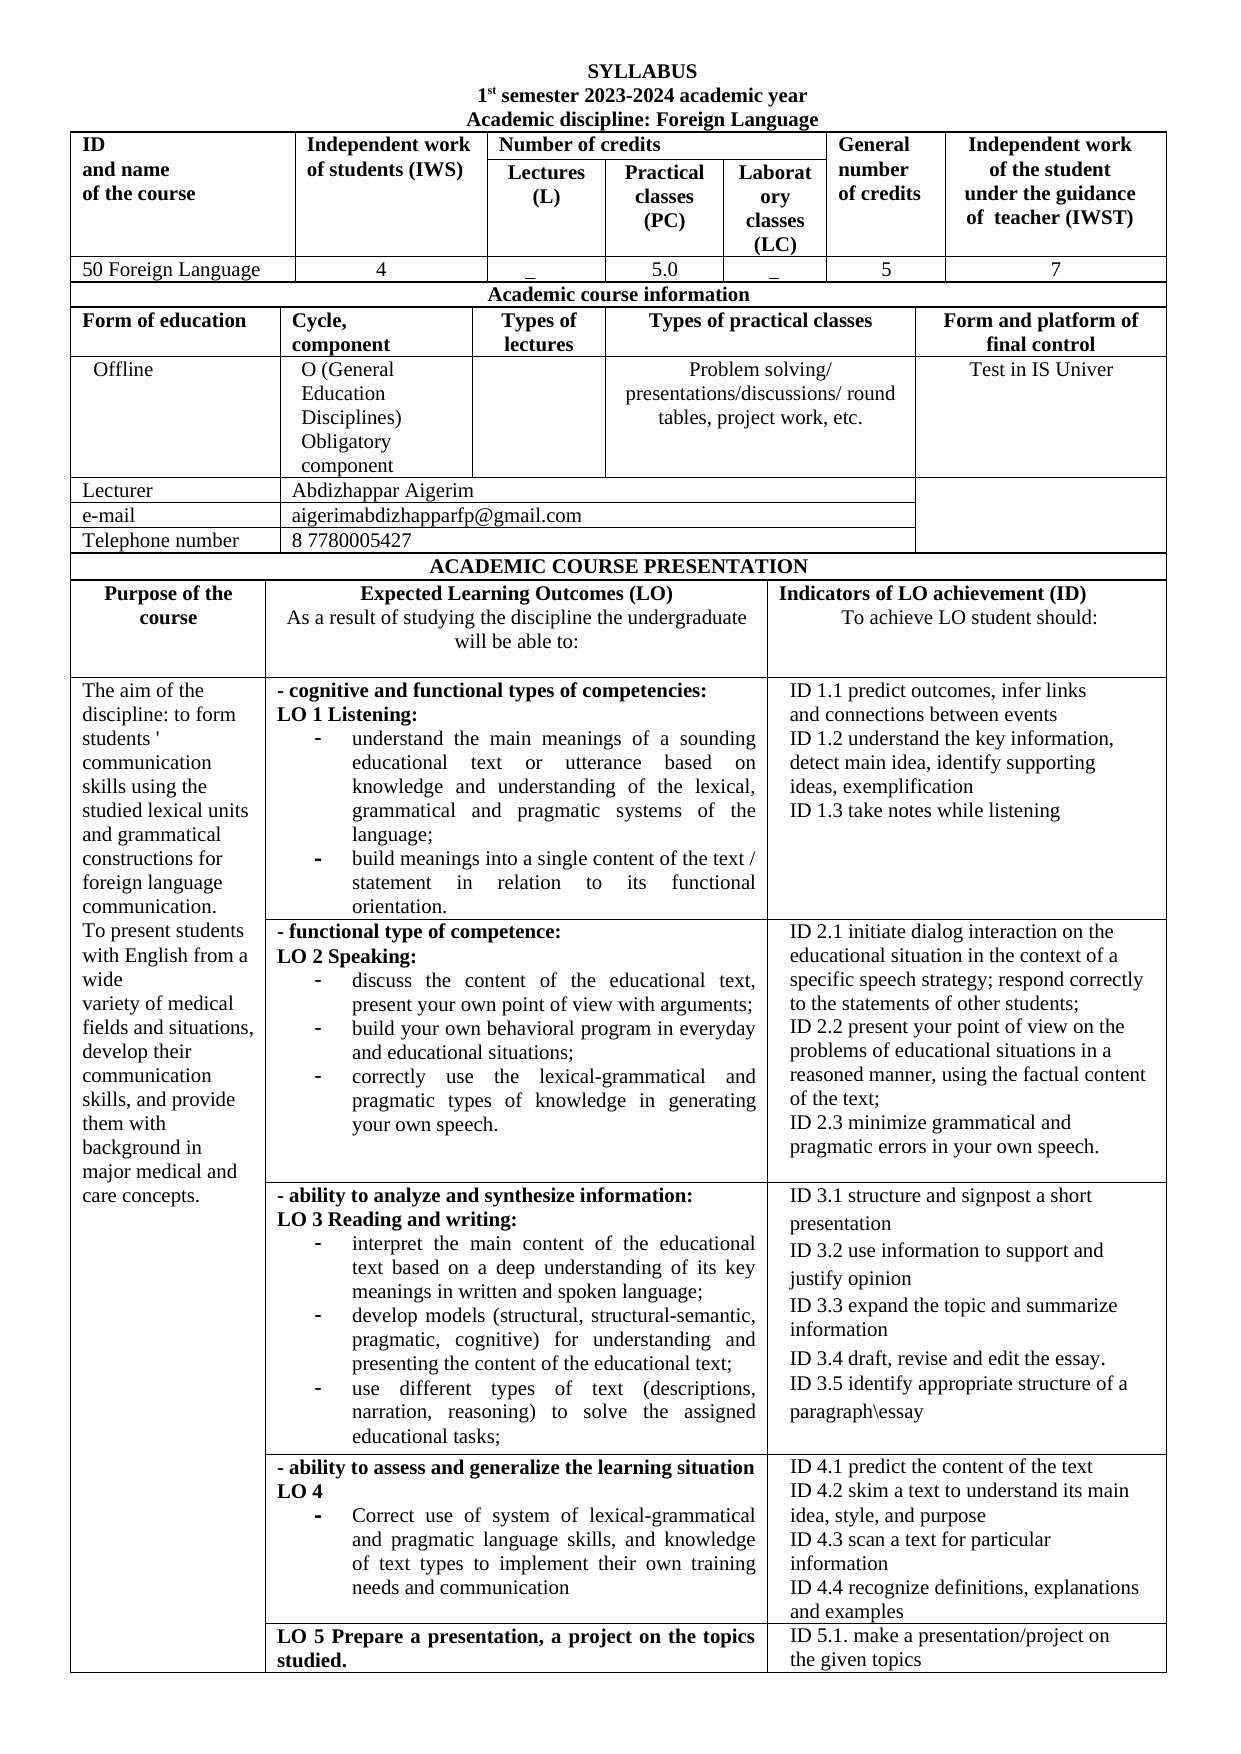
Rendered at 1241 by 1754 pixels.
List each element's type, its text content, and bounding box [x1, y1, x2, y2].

table_cell 7 [946, 257, 1166, 281]
table_header Expected Learning Outcomes (LO) As a result of studying the discipline the undergraduate will be able to: [266, 581, 767, 677]
table_cell [488, 257, 605, 281]
table_cell Telephone number [71, 528, 280, 552]
table_cell Types of practical classes [606, 308, 915, 356]
table_cell Problem solving/ presentations/discussions/ round tables, project work, etc. [606, 357, 915, 477]
table_cell Cycle, component [281, 308, 472, 356]
table_header Independent work of students (IWS) [296, 133, 487, 256]
text 1st semester 2023-2024 academic year [133, 83, 1152, 107]
table_cell Form of education [71, 308, 280, 356]
table_cell e-mail [71, 503, 280, 527]
table_header Purpose of the course [71, 581, 265, 677]
table_cell - ability to analyze and synthesize information: LO 3 Reading and writing: interpret the main content of the educational text based on a deep understanding of its key meanings in written and spoken language; develop models (structural, structural-semantic, pragmatic, cognitive) for understanding and presenting the content of the educational text; use different types of text (descriptions, narration, reasoning) to solve the assigned educational tasks; [266, 1183, 767, 1454]
table_cell - ability to assess and generalize the learning situation LO 4 Correct use of system of lexical-grammatical and pragmatic language skills, and knowledge of text types to implement their own training needs and communication [266, 1455, 767, 1623]
table_cell Laboratory classes (LC) [724, 160, 826, 256]
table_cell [768, 1624, 1166, 1672]
table_cell Test in IS Univer [916, 357, 1166, 477]
table_cell 4 [296, 257, 487, 281]
table_cell 5.0 [606, 257, 723, 281]
table_cell ID 4.1 predict the content of the text ID 4.2 skim a text to understand its main idea, style, and purpose ID 4.3 scan a text for particular information ID 4.4 recognize definitions, explanations and examples [768, 1455, 1166, 1623]
table_header General number of credits [827, 133, 945, 256]
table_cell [266, 1624, 767, 1672]
table_cell Types of lectures [473, 308, 605, 356]
table_cell 5 [827, 257, 945, 281]
table_header ACADEMIC COURSE PRESENTATION [71, 554, 1166, 578]
table_cell Lecturer [71, 478, 280, 502]
table_cell [473, 357, 605, 477]
text SYLLABUS [133, 59, 1152, 83]
table_cell Practical classes (PC) [606, 160, 723, 256]
table_cell ID 2.1 initiate dialog interaction on the educational situation in the context of a specific speech strategy; respond correctly to the statements of other students; ID 2.2 present your point of view on the problems of educational situations in a reasoned manner, using the factual content of the text; ID 2.3 minimize grammatical and pragmatic errors in your own speech. [768, 920, 1166, 1182]
table_cell The aim of the discipline: to form students ' communication skills using the studied lexical units and grammatical constructions for foreign language communication. To present students with English from a wide variety of medical fields and situations, develop their communication skills, and provide them with background in major medical and care concepts. [71, 678, 265, 1672]
table_header Independent work of the student under the guidance of teacher (IWST) [946, 133, 1166, 256]
table_cell aigerimabdizhapparfp@gmail.com [281, 503, 915, 527]
table_header Indicators of LO achievement (ID) To achieve LO student should: [768, 581, 1166, 677]
table_cell [916, 478, 1166, 552]
table_cell Academic course information [71, 283, 1166, 306]
table_cell Lectures (L) [488, 160, 605, 256]
table_cell - cognitive and functional types of competencies: LO 1 Listening: understand the main meanings of a sounding educational text or utterance based on knowledge and understanding of the lexical, grammatical and pragmatic systems of the language; build meanings into a single content of the text / statement in relation to its functional orientation. [266, 678, 767, 918]
table_cell ID 3.1 structure and signpost a short presentation ID 3.2 use information to support and justify opinion ID 3.3 expand the topic and summarize information ID 3.4 draft, revise and edit the essay. ID 3.5 identify appropriate structure of a paragraph\essay [768, 1183, 1166, 1454]
table_cell Offline [71, 357, 280, 477]
table_cell Abdizhappar Aigerim [281, 478, 915, 502]
text Academic discipline: Foreign Language [133, 107, 1152, 131]
table_cell Form and platform of final control [916, 308, 1166, 356]
table_cell ID 1.1 predict outcomes, infer links and connections between events ID 1.2 understand the key information, detect main idea, identify supporting ideas, exemplification ID 1.3 take notes while listening [768, 678, 1166, 918]
table_cell 50 Foreign Language [71, 257, 295, 281]
table_cell - functional type of competence: LO 2 Speaking: discuss the content of the educational text, present your own point of view with arguments; build your own behavioral program in everyday and educational situations; correctly use the lexical-grammatical and pragmatic types of knowledge in generating your own speech. [266, 920, 767, 1182]
table_header ID and name of the course [71, 133, 295, 256]
table_cell 8 7780005427 [281, 528, 915, 552]
table_header Number of credits [488, 133, 826, 159]
table_cell O (General Education Disciplines) Obligatory component [281, 357, 472, 477]
table_cell [724, 257, 826, 281]
